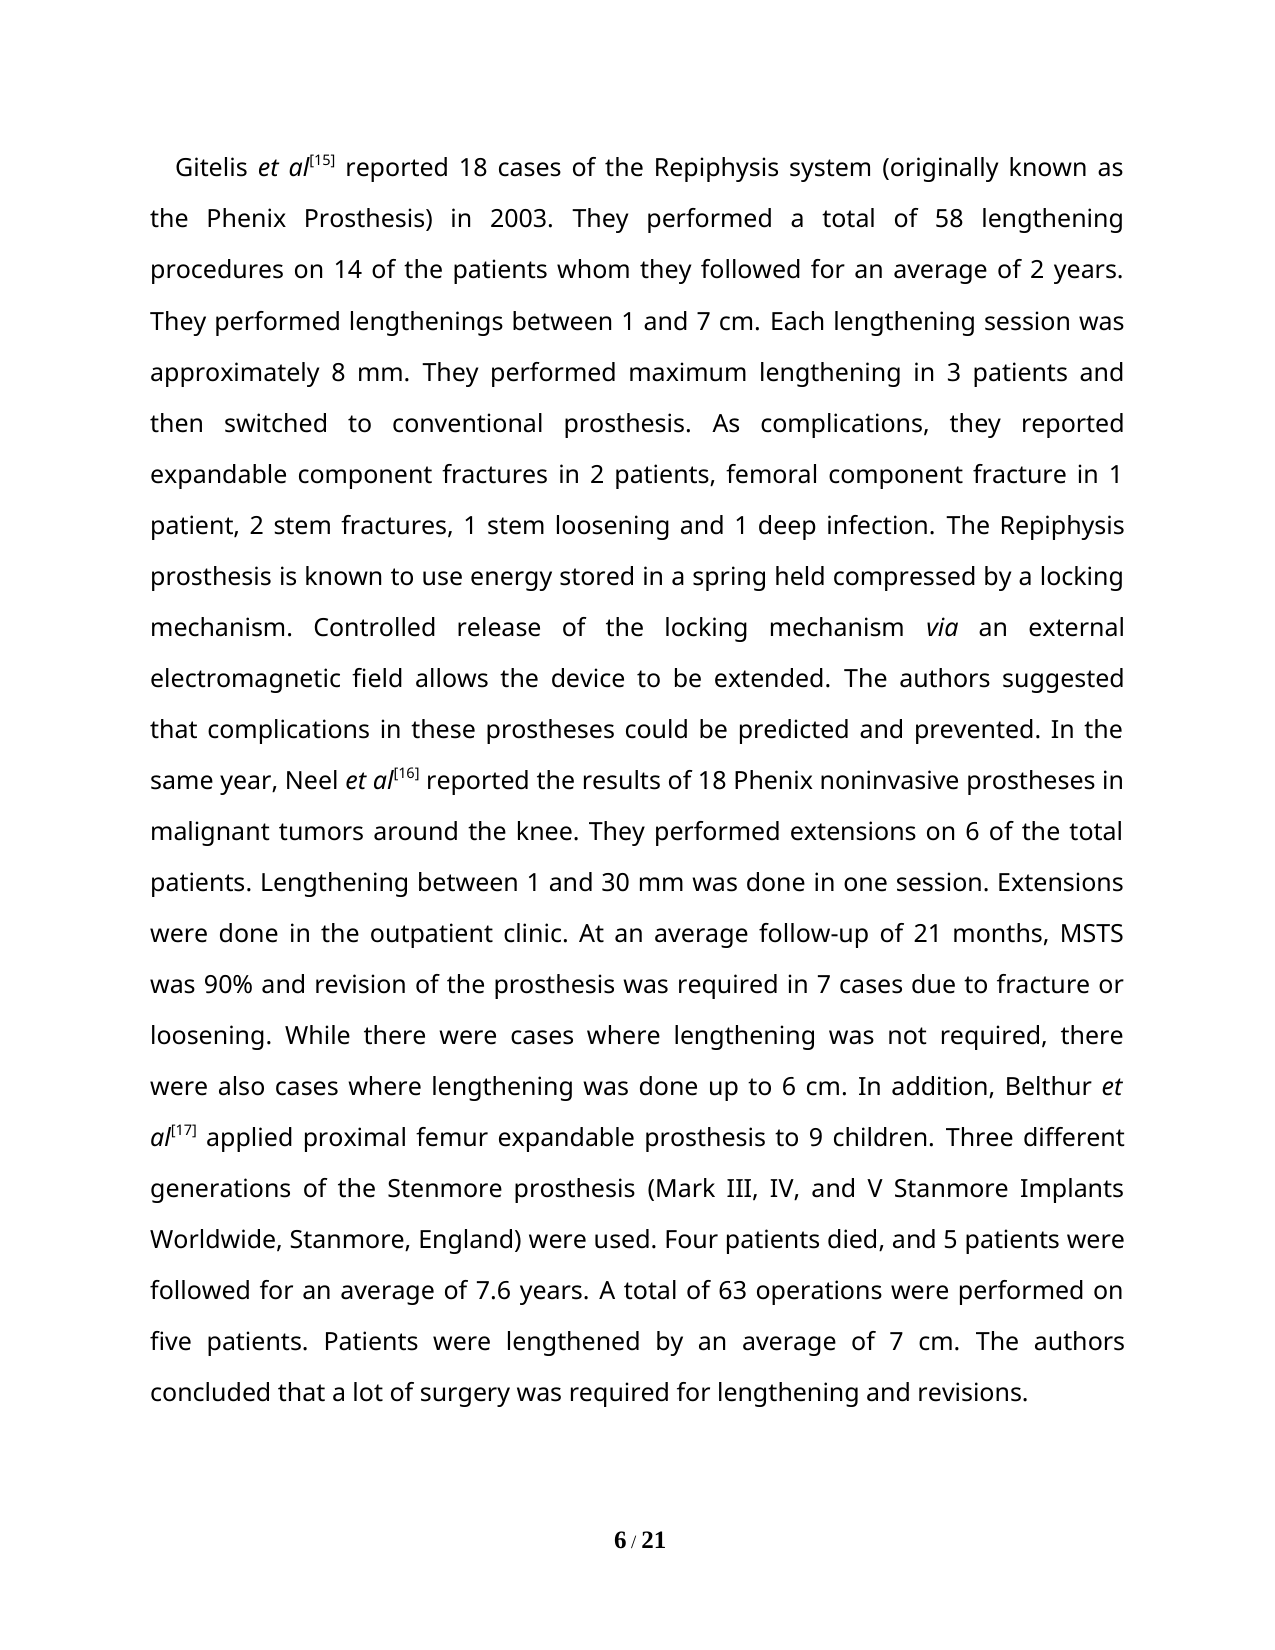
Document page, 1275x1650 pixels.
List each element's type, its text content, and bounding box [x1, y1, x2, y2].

text Gitelis et al[15] reported 18 cases of the Repiphysis system (originally known as the Phenix Prosthesis) in 2003. They performed a total of 58 lengthening procedures on 14 of the patients whom they followed for an average of 2 years. They performed lengthenings between 1 and 7 cm. Each lengthening session was approximately 8 mm. They performed maximum lengthening in 3 patients and then switched to conventional prosthesis. As complications, they reported expandable component fractures in 2 patients, femoral component fracture in 1 patient, 2 stem fractures, 1 stem loosening and 1 deep infection. The Repiphysis prosthesis is known to use energy stored in a spring held compressed by a locking mechanism. Controlled release of the locking mechanism via an external electromagnetic field allows the device to be extended. The authors suggested that complications in these prostheses could be predicted and prevented. In the same year, Neel et al[16] reported the results of 18 Phenix noninvasive prostheses in malignant tumors around the knee. They performed extensions on 6 of the total patients. Lengthening between 1 and 30 mm was done in one session. Extensions were done in the outpatient clinic. At an average follow-up of 21 months, MSTS was 90% and revision of the prosthesis was required in 7 cases due to fracture or loosening. While there were cases where lengthening was not required, there were also cases where lengthening was done up to 6 cm. In addition, Belthur et al[17] applied proximal femur expandable prosthesis to 9 children. Three different generations of the Stenmore prosthesis (Mark III, IV, and V Stanmore Implants Worldwide, Stanmore, England) were used. Four patients died, and 5 patients were followed for an average of 7.6 years. A total of 63 operations were performed on five patients. Patients were lengthened by an average of 7 cm. The authors concluded that a lot of surgery was required for lengthening and revisions. [150, 150, 1125, 1409]
